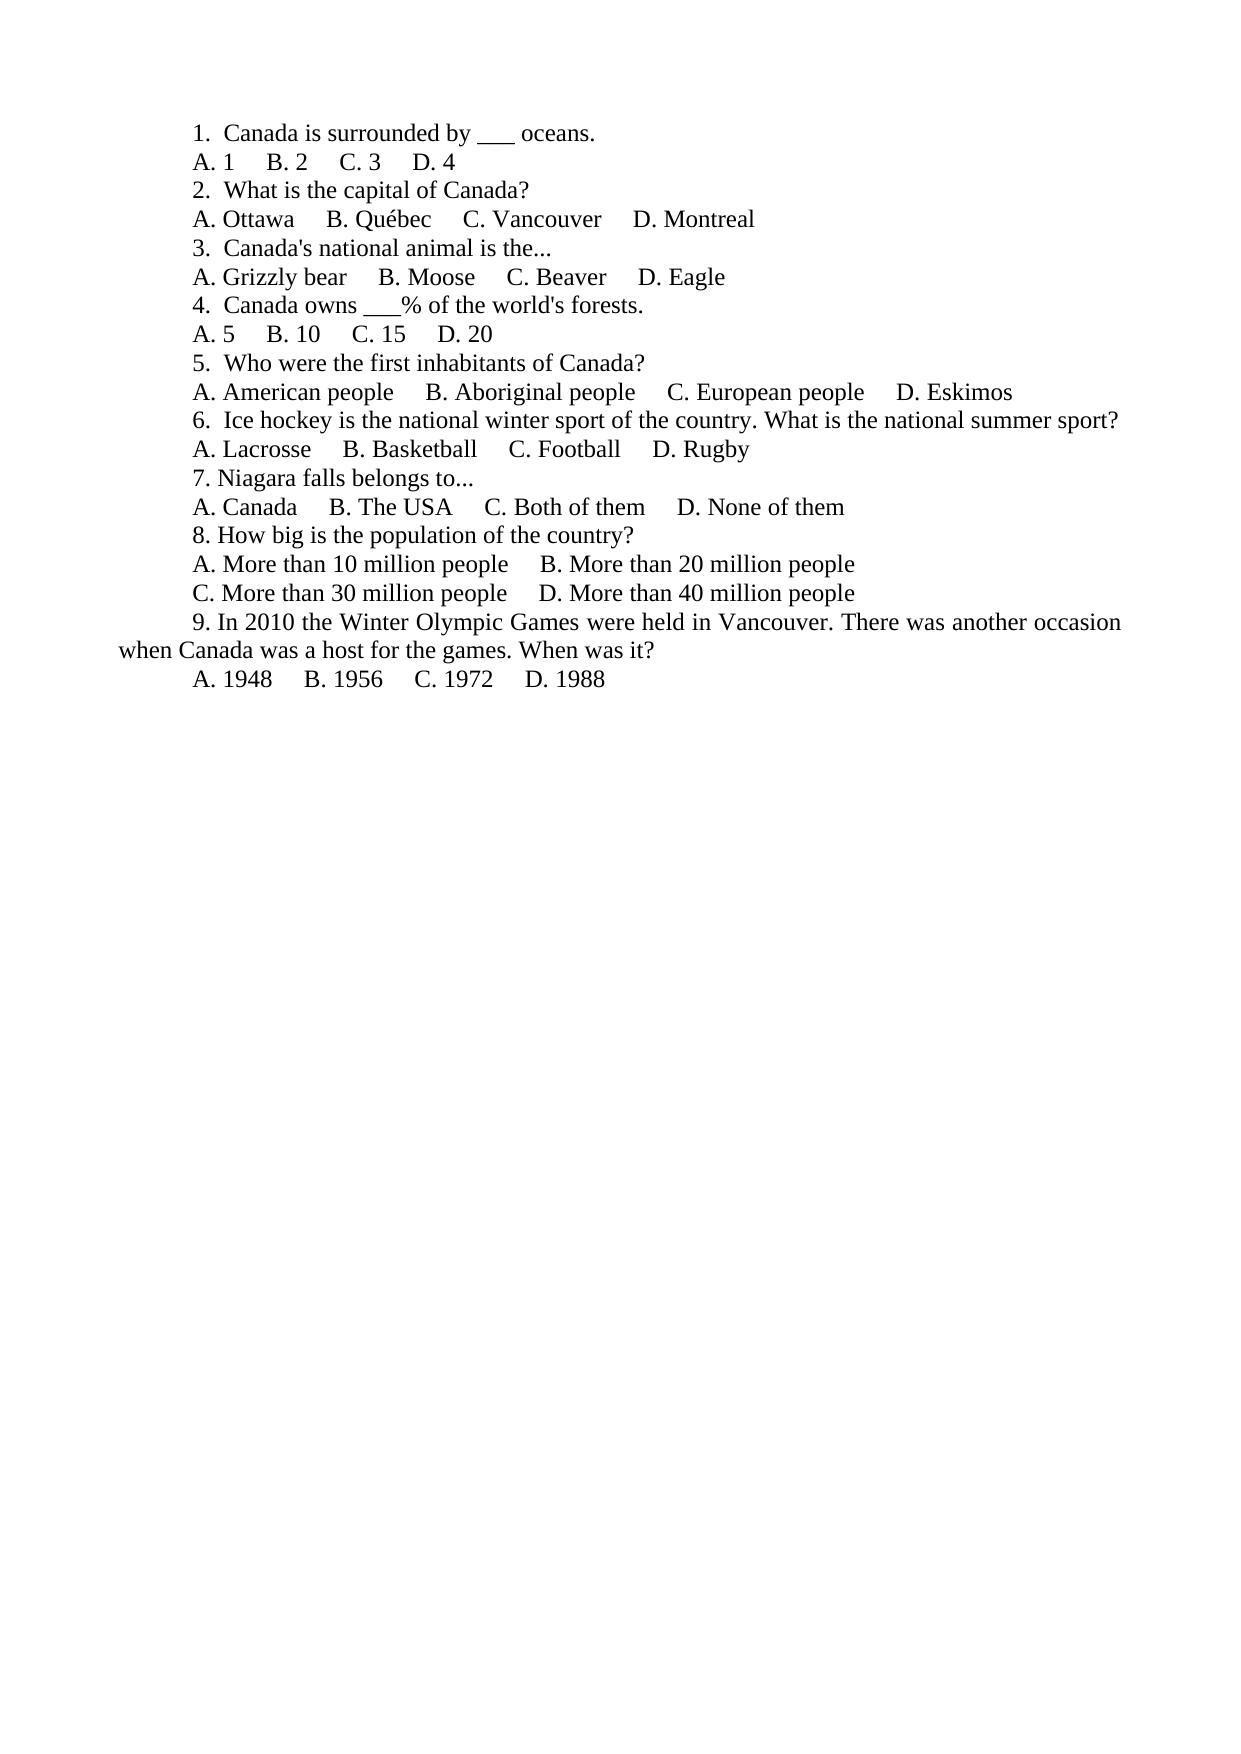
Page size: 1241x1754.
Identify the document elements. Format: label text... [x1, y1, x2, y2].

text A. Grizzly bear B. Moose C. Beaver D. Eagle [118, 262, 1122, 291]
text A. Lacrosse B. Basketball C. Football D. Rugby [118, 434, 1122, 463]
text 2. What is the capital of Canada? [118, 176, 1122, 204]
text A. Ottawa B. Québec C. Vancouver D. Montreal [118, 204, 1122, 233]
text 7. Niagara falls belongs to... [118, 463, 1122, 492]
text A. Canada B. The USA C. Both of them D. None of them [118, 492, 1122, 521]
text 1. Canada is surrounded by ___ oceans. [118, 118, 1122, 147]
text A. American people B. Aboriginal people C. European people D. Eskimos [118, 377, 1122, 406]
text A. 1948 B. 1956 C. 1972 D. 1988 [118, 664, 1122, 693]
text A. 1 B. 2 C. 3 D. 4 [118, 147, 1122, 176]
text 5. Who were the first inhabitants of Canada? [118, 348, 1122, 377]
text A. More than 10 million people B. More than 20 million people [118, 549, 1122, 578]
text 6. Ice hockey is the national winter sport of the country. What is the national summer sport? [118, 406, 1122, 434]
text 9. In 2010 the Winter Olympic Games were held in Vancouver. There was another occasion when Canada was a host for the games. When was it? [118, 607, 1122, 664]
text 3. Canada's national animal is the... [118, 233, 1122, 262]
text 8. How big is the population of the country? [118, 521, 1122, 549]
text A. 5 B. 10 C. 15 D. 20 [118, 319, 1122, 348]
text C. More than 30 million people D. More than 40 million people [118, 578, 1122, 607]
text 4. Canada owns ___% of the world's forests. [118, 291, 1122, 319]
